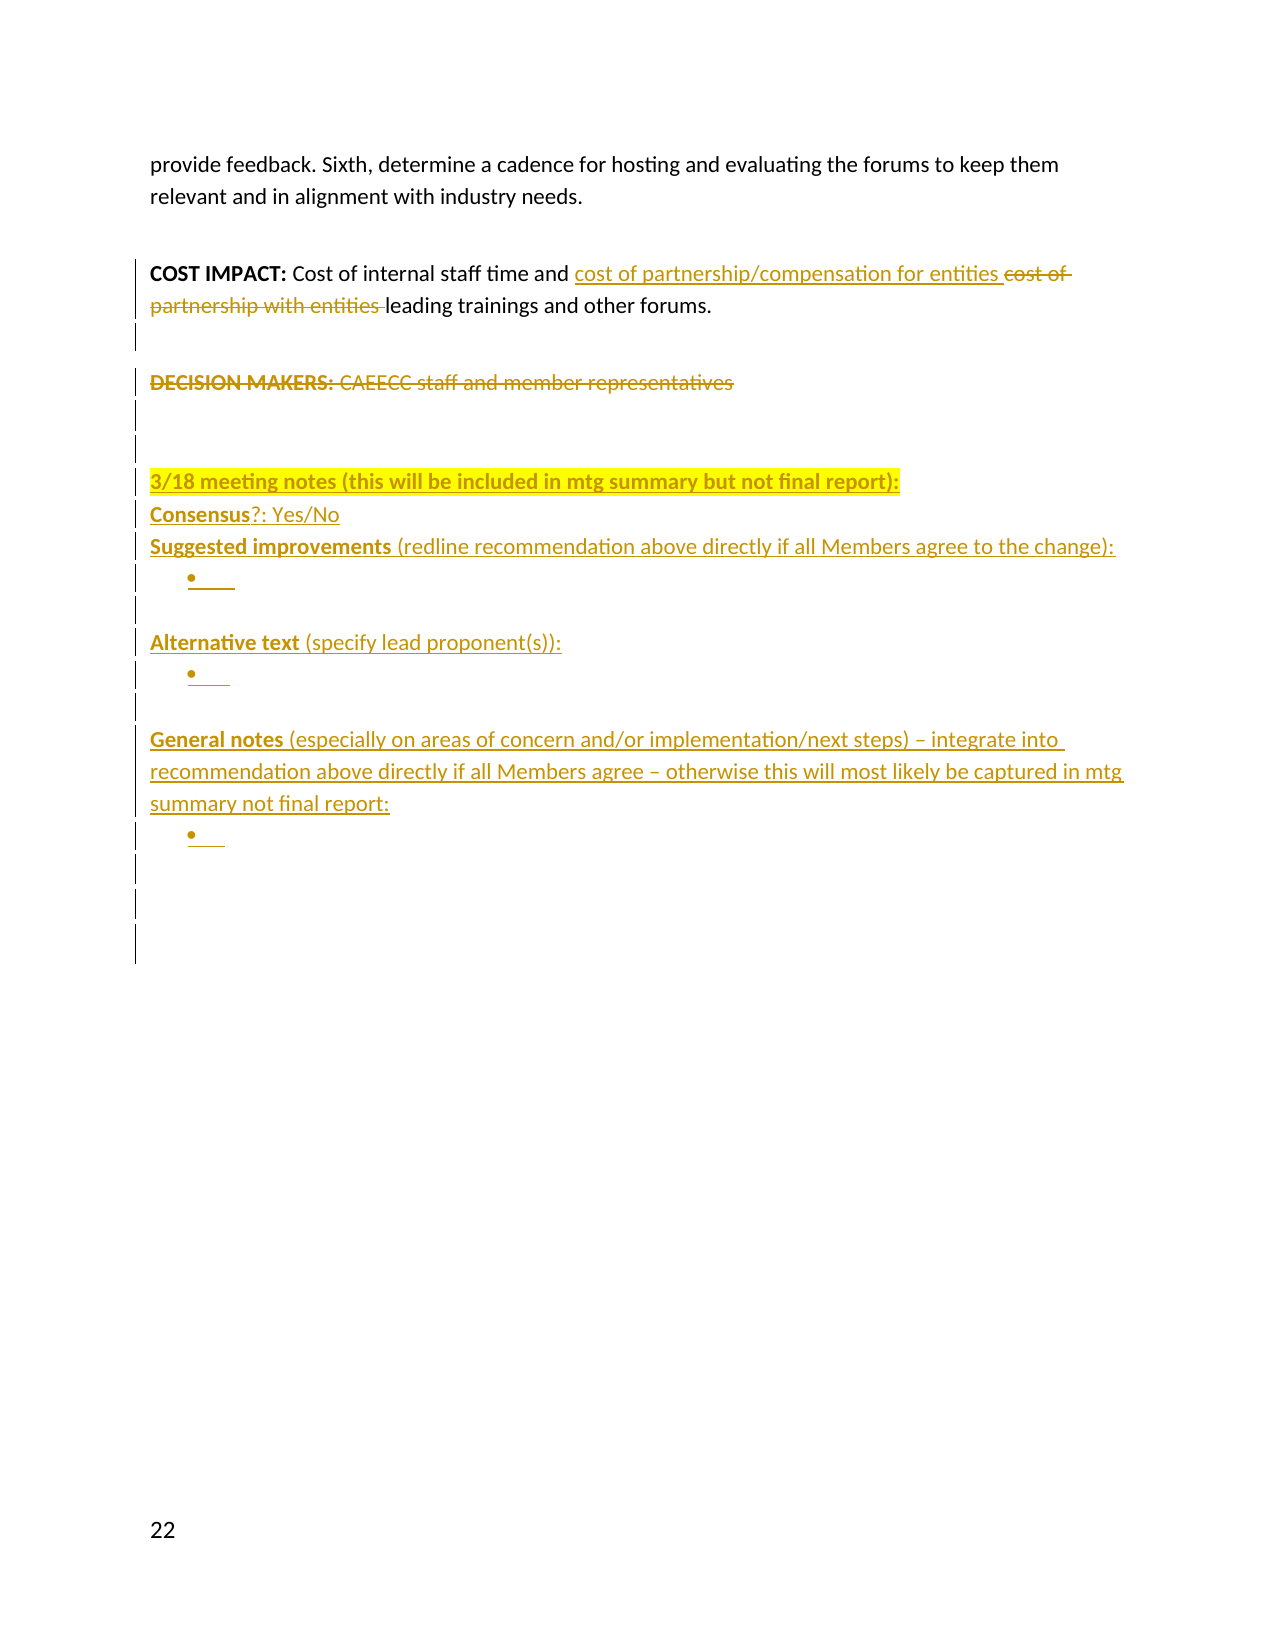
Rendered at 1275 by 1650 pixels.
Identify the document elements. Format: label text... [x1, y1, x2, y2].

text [150, 150, 1125, 210]
text COST IMPACT: Cost of internal staff time and leading trainings and other forums. [150, 259, 1125, 319]
